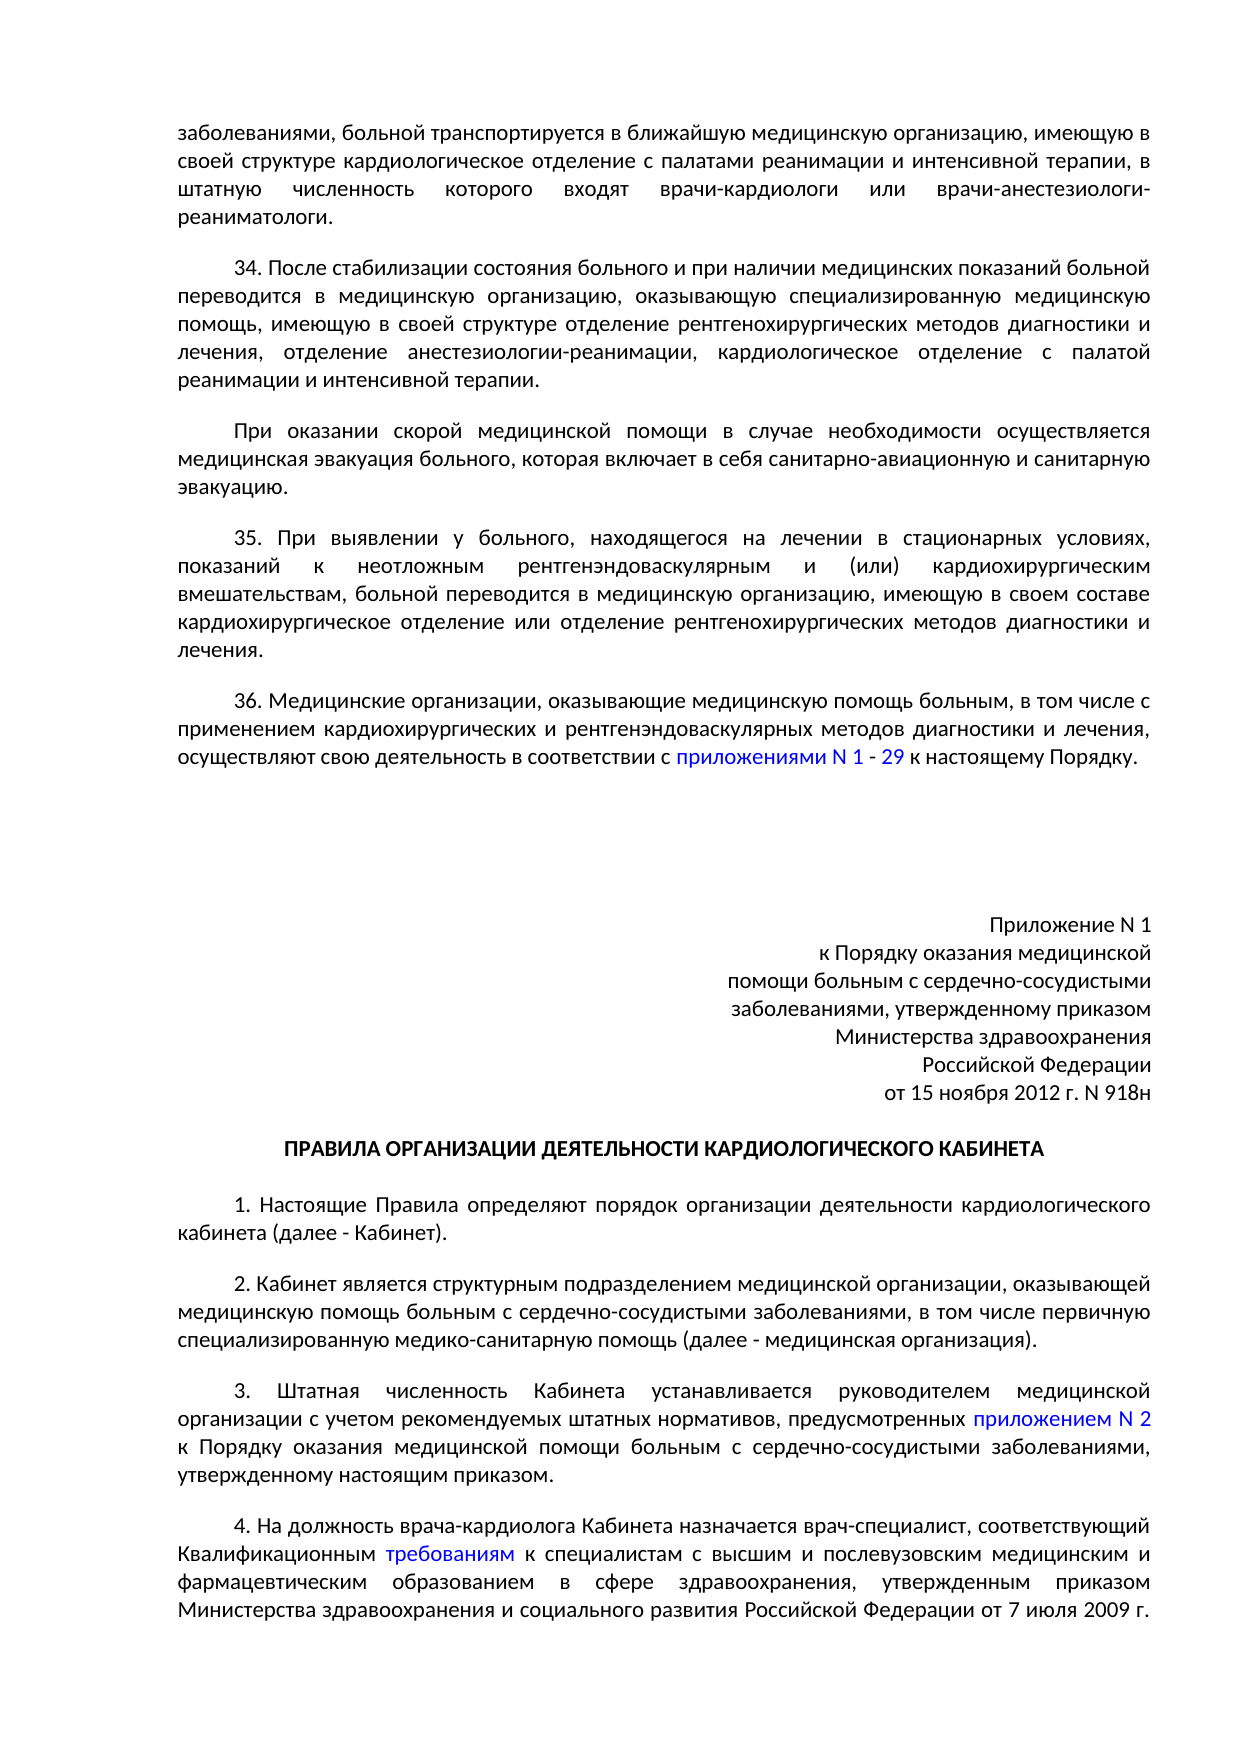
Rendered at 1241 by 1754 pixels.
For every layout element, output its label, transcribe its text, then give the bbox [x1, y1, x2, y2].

text помощи больным с сердечно-сосудистыми [177, 966, 1152, 994]
text Приложение N 1 [177, 910, 1152, 938]
text 35. При выявлении у больного, находящегося на лечении в стационарных условиях, показаний к неотложным рентгенэндоваскулярным и (или) кардиохирургическим вмешательствам, больной переводится в медицинскую организацию, имеющую в своем составе кардиохирургическое отделение или отделение рентгенохирургических методов диагностики и лечения. [177, 523, 1152, 663]
text 34. После стабилизации состояния больного и при наличии медицинских показаний больной переводится в медицинскую организацию, оказывающую специализированную медицинскую помощь, имеющую в своей структуре отделение рентгенохирургических методов диагностики и лечения, отделение анестезиологии-реанимации, кардиологическое отделение с палатой реанимации и интенсивной терапии. [177, 253, 1152, 393]
text 36. Медицинские организации, оказывающие медицинскую помощь больным, в том числе с применением кардиохирургических и рентгенэндоваскулярных методов диагностики и лечения, осуществляют свою деятельность в соответствии с приложениями N 1 - 29 к настоящему Порядку. [177, 686, 1152, 770]
text к Порядку оказания медицинской [177, 938, 1152, 966]
text от 15 ноября 2012 г. N 918н [177, 1078, 1152, 1106]
title ПРАВИЛА ОРГАНИЗАЦИИ ДЕЯТЕЛЬНОСТИ КАРДИОЛОГИЧЕСКОГО КАБИНЕТА [177, 1134, 1152, 1162]
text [177, 1511, 1152, 1623]
text 2. Кабинет является структурным подразделением медицинской организации, оказывающей медицинскую помощь больным с сердечно-сосудистыми заболеваниями, в том числе первичную специализированную медико-санитарную помощь (далее - медицинская организация). [177, 1269, 1152, 1353]
text При оказании скорой медицинской помощи в случае необходимости осуществляется медицинская эвакуация больного, которая включает в себя санитарно-авиационную и санитарную эвакуацию. [177, 416, 1152, 500]
text 1. Настоящие Правила определяют порядок организации деятельности кардиологического кабинета (далее - Кабинет). [177, 1191, 1152, 1247]
text 3. Штатная численность Кабинета устанавливается руководителем медицинской организации с учетом рекомендуемых штатных нормативов, предусмотренных приложением N 2 к Порядку оказания медицинской помощи больным с сердечно-сосудистыми заболеваниями, утвержденному настоящим приказом. [177, 1376, 1152, 1488]
text Российской Федерации [177, 1050, 1152, 1078]
text Министерства здравоохранения [177, 1022, 1152, 1050]
text заболеваниями, утвержденному приказом [177, 994, 1152, 1022]
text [177, 118, 1152, 230]
